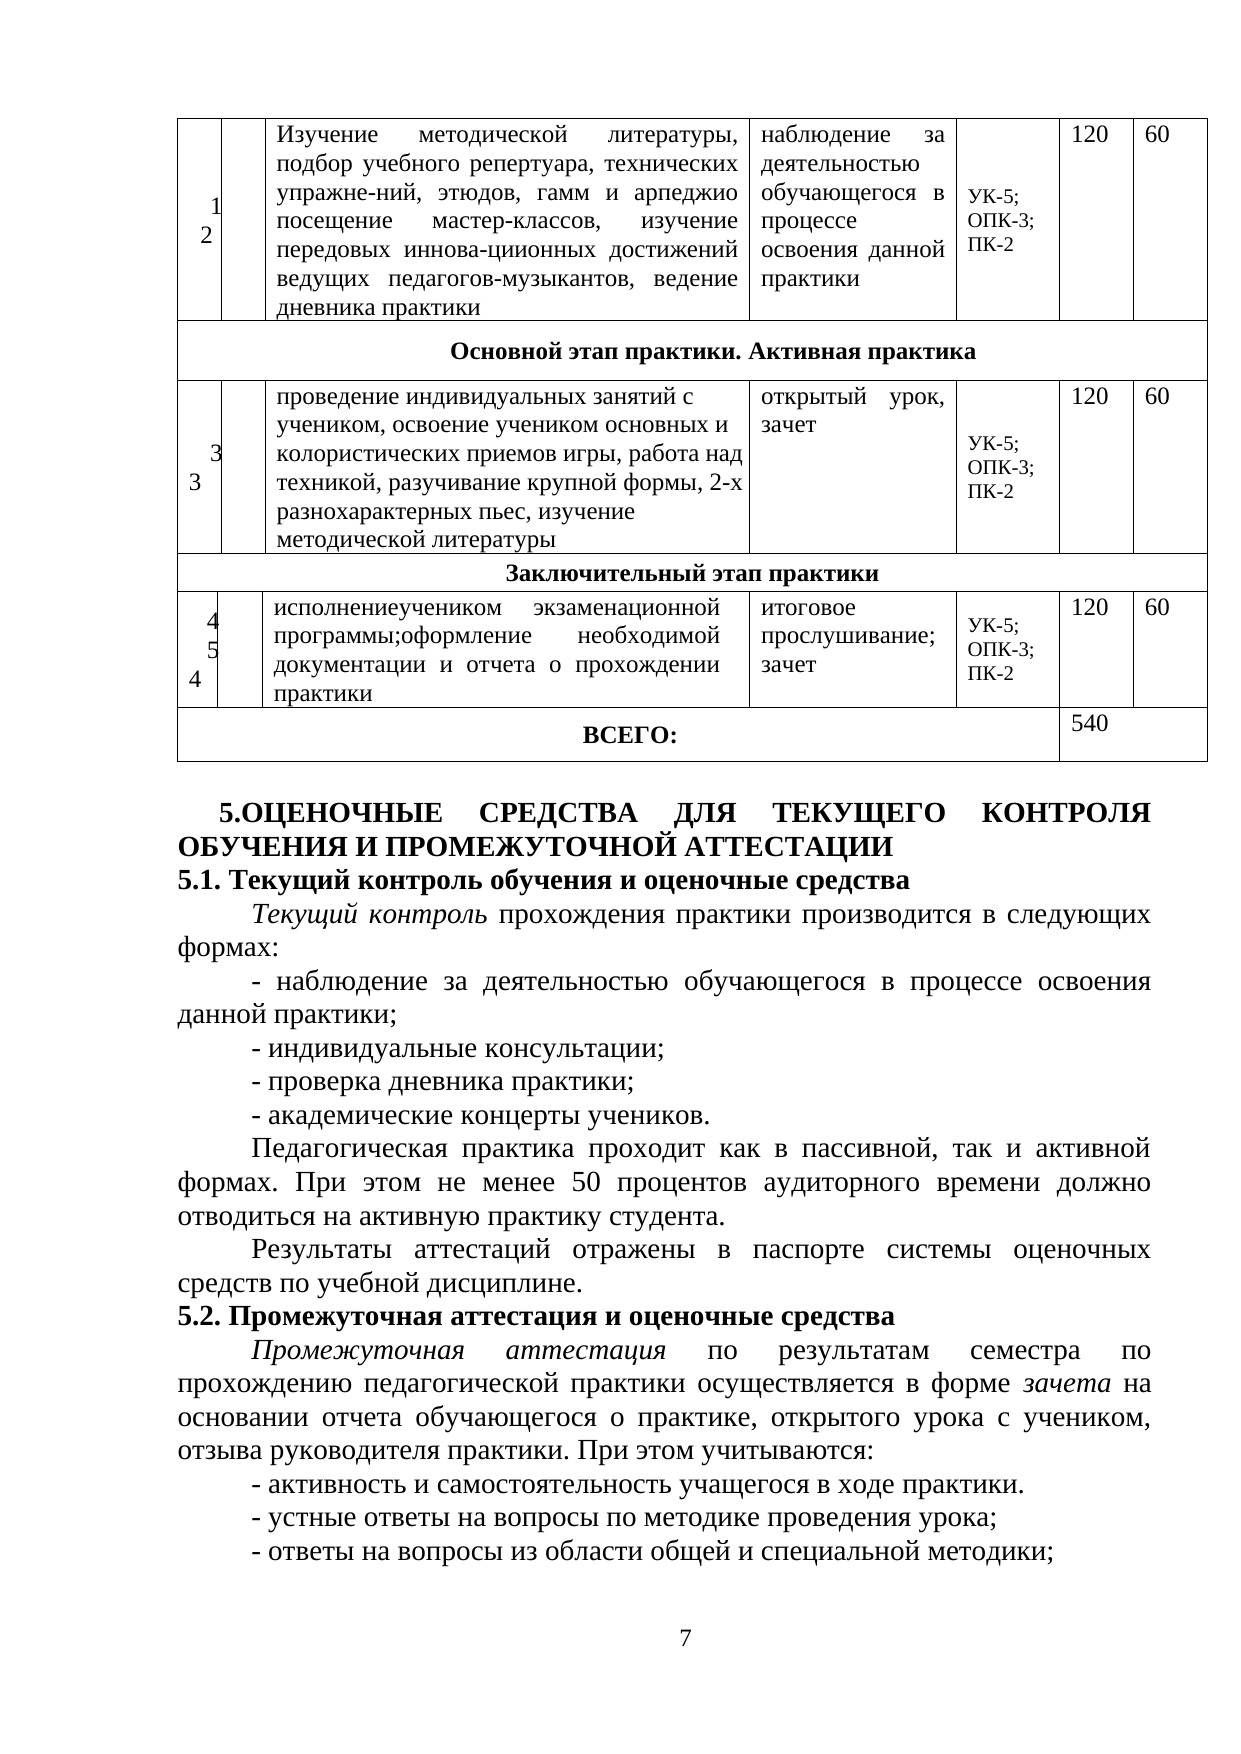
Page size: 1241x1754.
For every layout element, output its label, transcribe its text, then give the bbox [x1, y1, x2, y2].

table_cell исполнениеучеником экзаменационной программы;оформление необходимой документации и отчета о прохождении практики [263, 592, 749, 707]
table_cell УК-5; ОПК-3; ПК-2 [957, 381, 1059, 553]
table_cell Основной этап практики. Активная практика [178, 321, 1207, 380]
text - активность и самостоятельность учащегося в ходе практики. [177, 1466, 1152, 1499]
table_cell Заключительный этап практики [178, 554, 1207, 591]
text - академические концерты учеников. [177, 1097, 1152, 1131]
text - проверка дневника практики; [177, 1063, 1152, 1097]
table_cell ВСЕГО: [178, 708, 1059, 761]
table_cell открытый урок, зачет [750, 381, 956, 553]
text Промежуточная аттестация по результатам семестра по прохождению педагогической практики осуществляется в форме зачета на основании отчета обучающегося о практике, открытого урока с учеником, отзыва руководителя практики. При этом учитываются: [177, 1332, 1152, 1466]
table_cell проведение индивидуальных занятий с учеником, освоение учеником основных и колористических приемов игры, работа над техникой, разучивание крупной формы, 2-х разнохарактерных пьес, изучение методической литературы [266, 381, 749, 553]
text - индивидуальные консультации; [177, 1030, 1152, 1063]
text Педагогическая практика проходит как в пассивной, так и активной формах. При этом не менее 50 процентов аудиторного времени должно отводиться на активную практику студента. [177, 1131, 1152, 1231]
table_cell [218, 592, 262, 707]
text - наблюдение за деятельностью обучающегося в процессе освоения данной практики; [177, 963, 1152, 1030]
table_cell Изучение методической литературы, подбор учебного репертуара, технических упражне-ний, этюдов, гамм и арпеджио посещение мастер-классов, изучение передовых иннова-циионных достижений ведущих педагогов-музыкантов, ведение дневника практики [266, 119, 749, 320]
table_cell 120 [1060, 592, 1133, 707]
table_cell 33 [178, 381, 221, 553]
table_cell итоговое прослушивание; зачет [750, 592, 956, 707]
text 5.ОЦЕНОЧНЫЕ СРЕДСТВА ДЛЯ ТЕКУЩЕГО КОНТРОЛЯ ОБУЧЕНИЯ И ПРОМЕЖУТОЧНОЙ АТТЕСТАЦИИ [177, 795, 1152, 862]
table_cell 4 54 [178, 592, 217, 707]
table_cell [222, 119, 265, 320]
text - ответы на вопросы из области общей и специальной методики; [177, 1533, 1152, 1567]
text - устные ответы на вопросы по методике проведения урока; [177, 1499, 1152, 1533]
table_cell наблюдение за деятельностью обучающегося в процессе освоения данной практики [750, 119, 956, 320]
text Результаты аттестаций отражены в паспорте системы оценочных средств по учебной дисциплине. [177, 1231, 1152, 1298]
table_cell УК-5; ОПК-3; ПК-2 [957, 119, 1059, 320]
table_cell 60 [1134, 381, 1207, 553]
table_cell 60 [1134, 119, 1207, 320]
text 5.1. Текущий контроль обучения и оценочные средства [177, 862, 1152, 896]
table_cell 120 [1060, 381, 1133, 553]
text Текущий контроль прохождения практики производится в следующих формах: [177, 896, 1152, 963]
table_cell 540 [1060, 708, 1207, 761]
table_cell 60 [1134, 592, 1207, 707]
text 5.2. Промежуточная аттестация и оценочные средства [177, 1298, 1152, 1332]
table_cell [222, 381, 265, 553]
table_cell УК-5; ОПК-3; ПК-2 [957, 592, 1059, 707]
table_cell 12 [178, 119, 221, 320]
table_cell 120 [1060, 119, 1133, 320]
